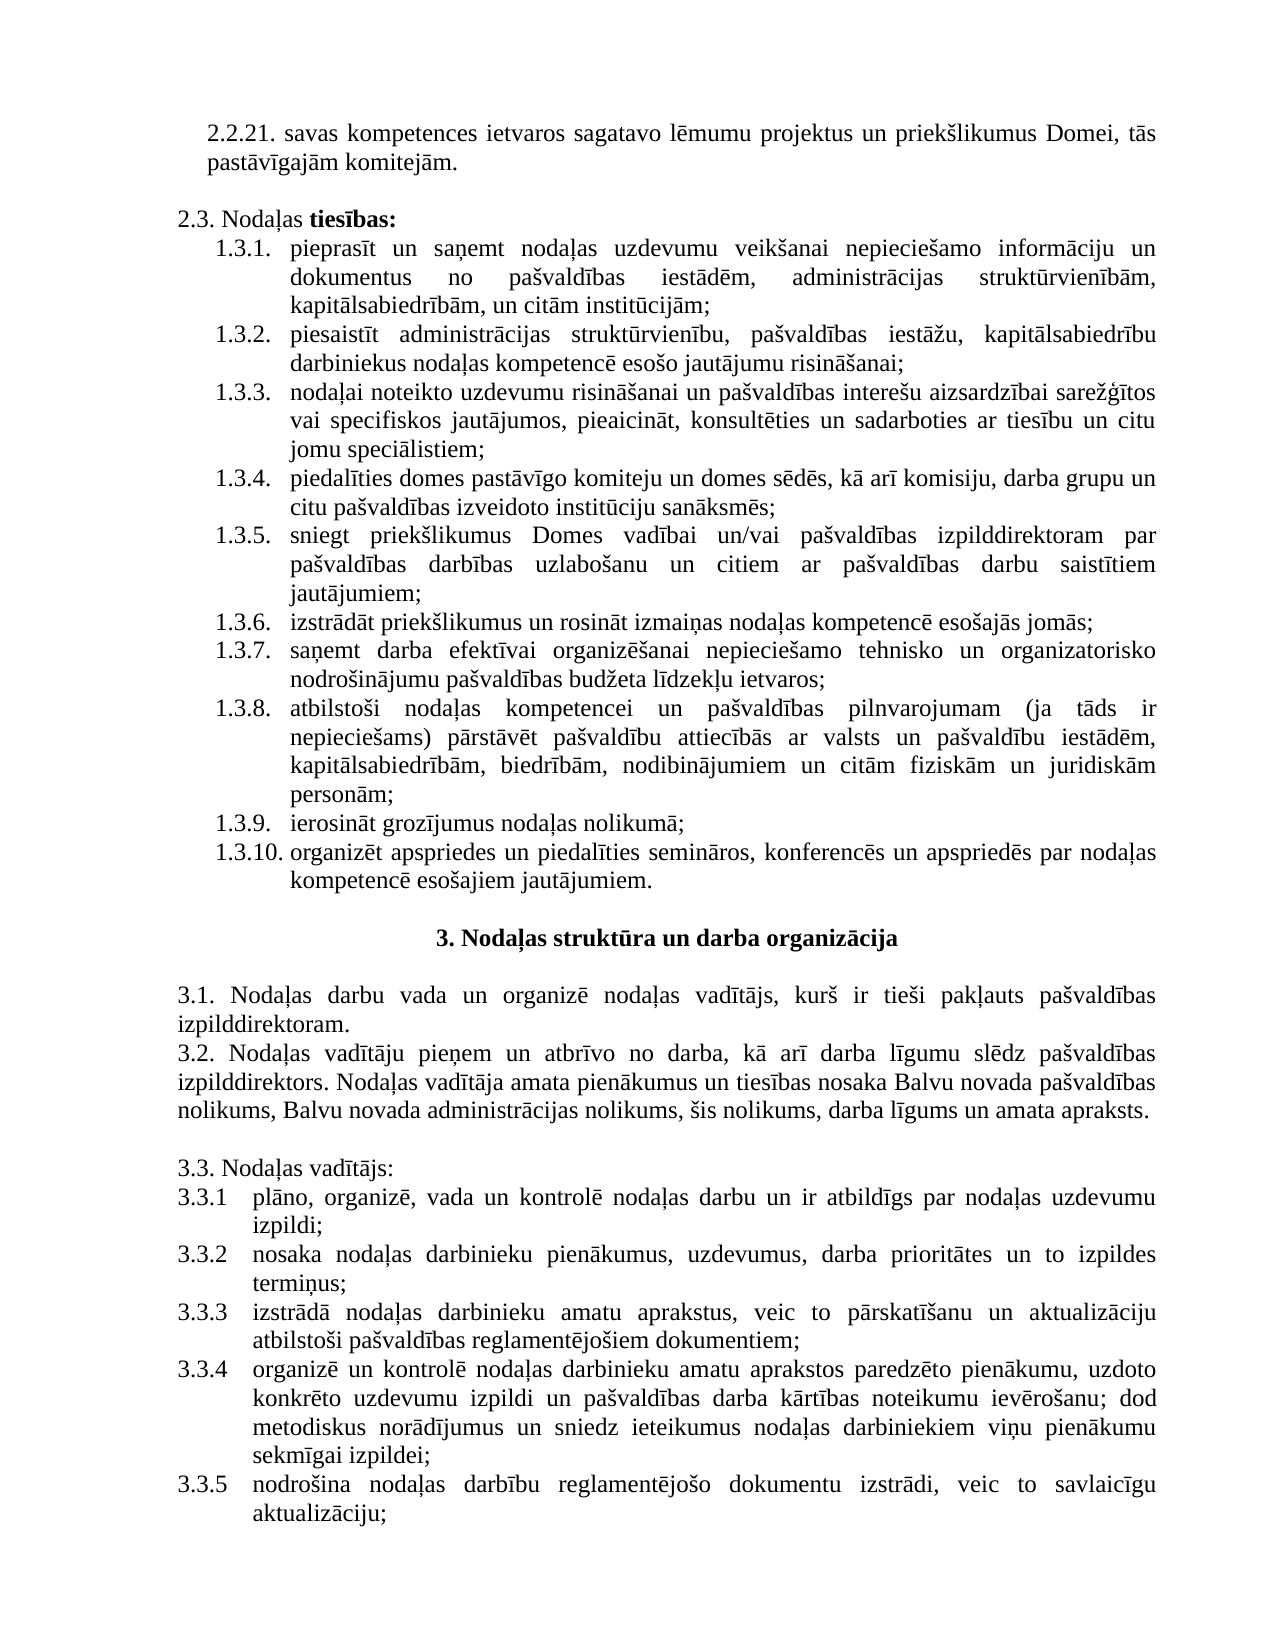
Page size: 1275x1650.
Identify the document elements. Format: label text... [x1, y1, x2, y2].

text 3. Nodaļas struktūra un darba organizācija [177, 923, 1157, 952]
list plāno, organizē, vada un kontrolē nodaļas darbu un ir atbildīgs par nodaļas uzdevumu izpildi; [177, 1182, 1157, 1239]
text 3.2. Nodaļas vadītāju pieņem un atbrīvo no darba, kā arī darba līgumu slēdz pašvaldības izpilddirektors. Nodaļas vadītāja amata pienākumus un tiesības nosaka Balvu novada pašvaldības , Balvu novada administrācijas , šis , darba un amata apraksts. [177, 1038, 1157, 1124]
text 2.2.21. savas kompetences ietvaros sagatavo lēmumu projektus un priekšlikumus Domei, tās pastāvīgajām komitejām. [207, 118, 1157, 176]
text 3.1. Nodaļas darbu vada un organizē nodaļas vadītājs, kurš ir tieši pakļauts pašvaldības izpilddirektoram. [177, 981, 1157, 1038]
list saņemt darba efektīvai organizēšanai nepieciešamo tehnisko un organizatorisko nodrošinājumu pašvaldības budžeta līdzekļu ietvaros; [215, 636, 1157, 693]
list izstrādā nodaļas darbinieku amatu aprakstus, veic to pārskatīšanu un aktualizāciju atbilstoši pašvaldības reglamentējošiem dokumentiem; [177, 1297, 1157, 1354]
list pieprasīt un saņemt nodaļas uzdevumu veikšanai nepieciešamo informāciju un dokumentus no pašvaldības iestādēm, administrācijas struktūrvienībām, kapitālsabiedrībām, un citām institūcijām; [215, 233, 1157, 319]
list atbilstoši nodaļas kompetencei un pašvaldības pilnvarojumam (ja tāds ir nepieciešams) pārstāvēt pašvaldību attiecībās ar valsts un pašvaldību iestādēm, kapitālsabiedrībām, biedrībām, nodibinājumiem un citām fiziskām un juridiskām personām; [215, 693, 1157, 808]
list izstrādāt priekšlikumus un rosināt izmaiņas nodaļas kompetencē esošajās jomās; [215, 607, 1157, 636]
list organizēt apspriedes un piedalīties semināros, konferencēs un apspriedēs par nodaļas kompetencē esošajiem jautājumiem. [215, 837, 1157, 894]
list ierosināt grozījumus nodaļas nolikumā; [215, 808, 1157, 837]
list nodrošina nodaļas darbību reglamentējošo dokumentu izstrādi, veic to savlaicīgu aktualizāciju; [177, 1469, 1157, 1527]
list sniegt priekšlikumus Domes vadībai un/vai pašvaldības izpilddirektoram par pašvaldības darbības uzlabošanu un citiem ar pašvaldības darbu saistītiem jautājumiem; [215, 521, 1157, 607]
list organizē un kontrolē nodaļas darbinieku amatu aprakstos paredzēto pienākumu, uzdoto konkrēto uzdevumu izpildi un pašvaldības darba kārtības noteikumu ievērošanu; dod metodiskus norādījumus un sniedz ieteikumus nodaļas darbiniekiem viņu pienākumu sekmīgai izpildei; [177, 1354, 1157, 1469]
list piesaistīt administrācijas struktūrvienību, pašvaldības iestāžu, kapitālsabiedrību darbiniekus nodaļas kompetencē esošo jautājumu risināšanai; [215, 319, 1157, 377]
text 3.3. Nodaļas vadītājs: [177, 1153, 1157, 1182]
list nodaļai noteikto uzdevumu risināšanai un pašvaldības interešu aizsardzībai sarežģītos vai specifiskos jautājumos, pieaicināt, konsultēties un sadarboties ar tiesību un citu jomu speciālistiem; [215, 377, 1157, 463]
list nosaka nodaļas darbinieku pienākumus, uzdevumus, darba prioritātes un to izpildes termiņus; [177, 1239, 1157, 1297]
text 2.3. Nodaļas tiesības: [177, 204, 1157, 233]
list piedalīties domes pastāvīgo komiteju un domes sēdēs, kā arī komisiju, darba grupu un citu pašvaldības izveidoto institūciju sanāksmēs; [215, 463, 1157, 521]
